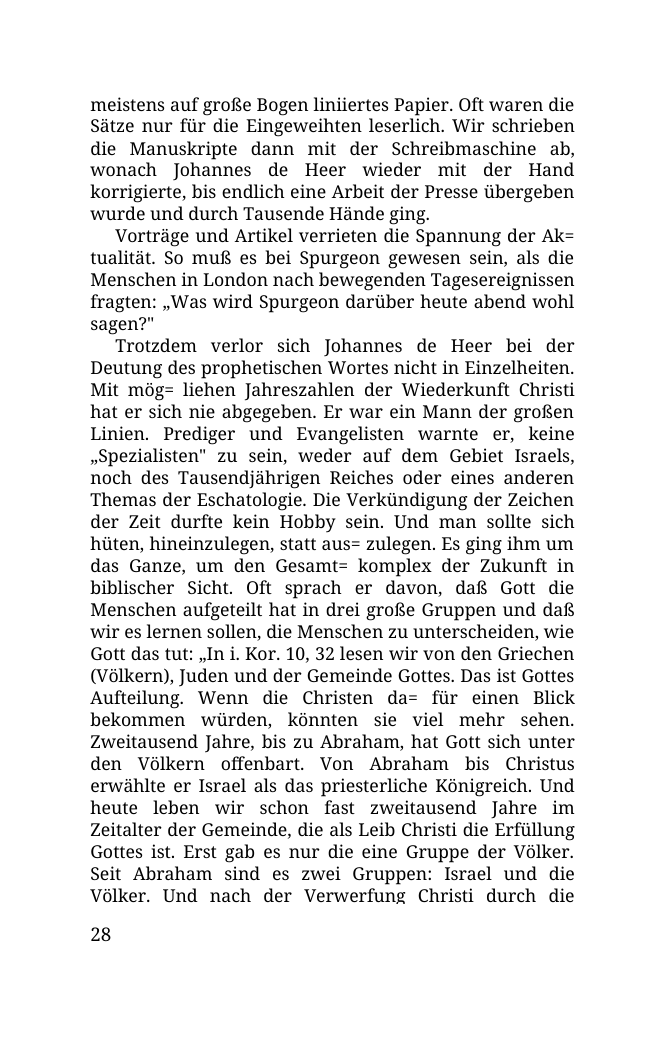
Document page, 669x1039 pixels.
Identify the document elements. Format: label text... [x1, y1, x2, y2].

text Trotzdem verlor sich Johannes de Heer bei der Deutung des prophetischen Wortes nicht in Einzelheiten. Mit mög= liehen Jahreszahlen der Wiederkunft Christi hat er sich nie abgegeben. Er war ein Mann der großen Linien. Prediger und Evangelisten warnte er, keine „Spezialisten" zu sein, weder auf dem Gebiet Israels, noch des Tausendjährigen Reiches oder eines anderen Themas der Eschatologie. Die Verkündigung der Zeichen der Zeit durfte kein Hobby sein. Und man sollte sich hüten, hineinzulegen, statt aus= zulegen. Es ging ihm um das Ganze, um den Gesamt= komplex der Zukunft in biblischer Sicht. Oft sprach er davon, daß Gott die Menschen aufgeteilt hat in drei große Gruppen und daß wir es lernen sollen, die Menschen zu unterscheiden, wie Gott das tut: „In i. Kor. 10, 32 lesen wir von den Griechen (Völkern), Juden und der Gemeinde Gottes. Das ist Gottes Aufteilung. Wenn die Christen da= für einen Blick bekommen würden, könnten sie viel mehr sehen. Zweitausend Jahre, bis zu Abraham, hat Gott sich unter den Völkern offenbart. Von Abraham bis Christus erwählte er Israel als das priesterliche Königreich. Und heute leben wir schon fast zweitausend Jahre im Zeitalter der Gemeinde, die als Leib Christi die Erfüllung Gottes ist. Erst gab es nur die eine Gruppe der Völker. Seit Abraham sind es zwei Gruppen: Israel und die Völker. Und nach der Verwerfung Christi durch die Juden kam die Gemeinde [90, 335, 575, 903]
text Vorträge und Artikel verrieten die Spannung der Ak= tualität. So muß es bei Spurgeon gewesen sein, als die Menschen in London nach bewegenden Tagesereignissen fragten: „Was wird Spurgeon darüber heute abend wohl sagen?" [90, 225, 575, 335]
text meistens auf große Bogen liniiertes Papier. Oft waren die Sätze nur für die Eingeweihten leserlich. Wir schrieben die Manuskripte dann mit der Schreibmaschine ab, wonach Johannes de Heer wieder mit der Hand korrigierte, bis endlich eine Arbeit der Presse übergeben wurde und durch Tausende Hände ging. [90, 93, 575, 225]
text 28 [90, 927, 111, 945]
